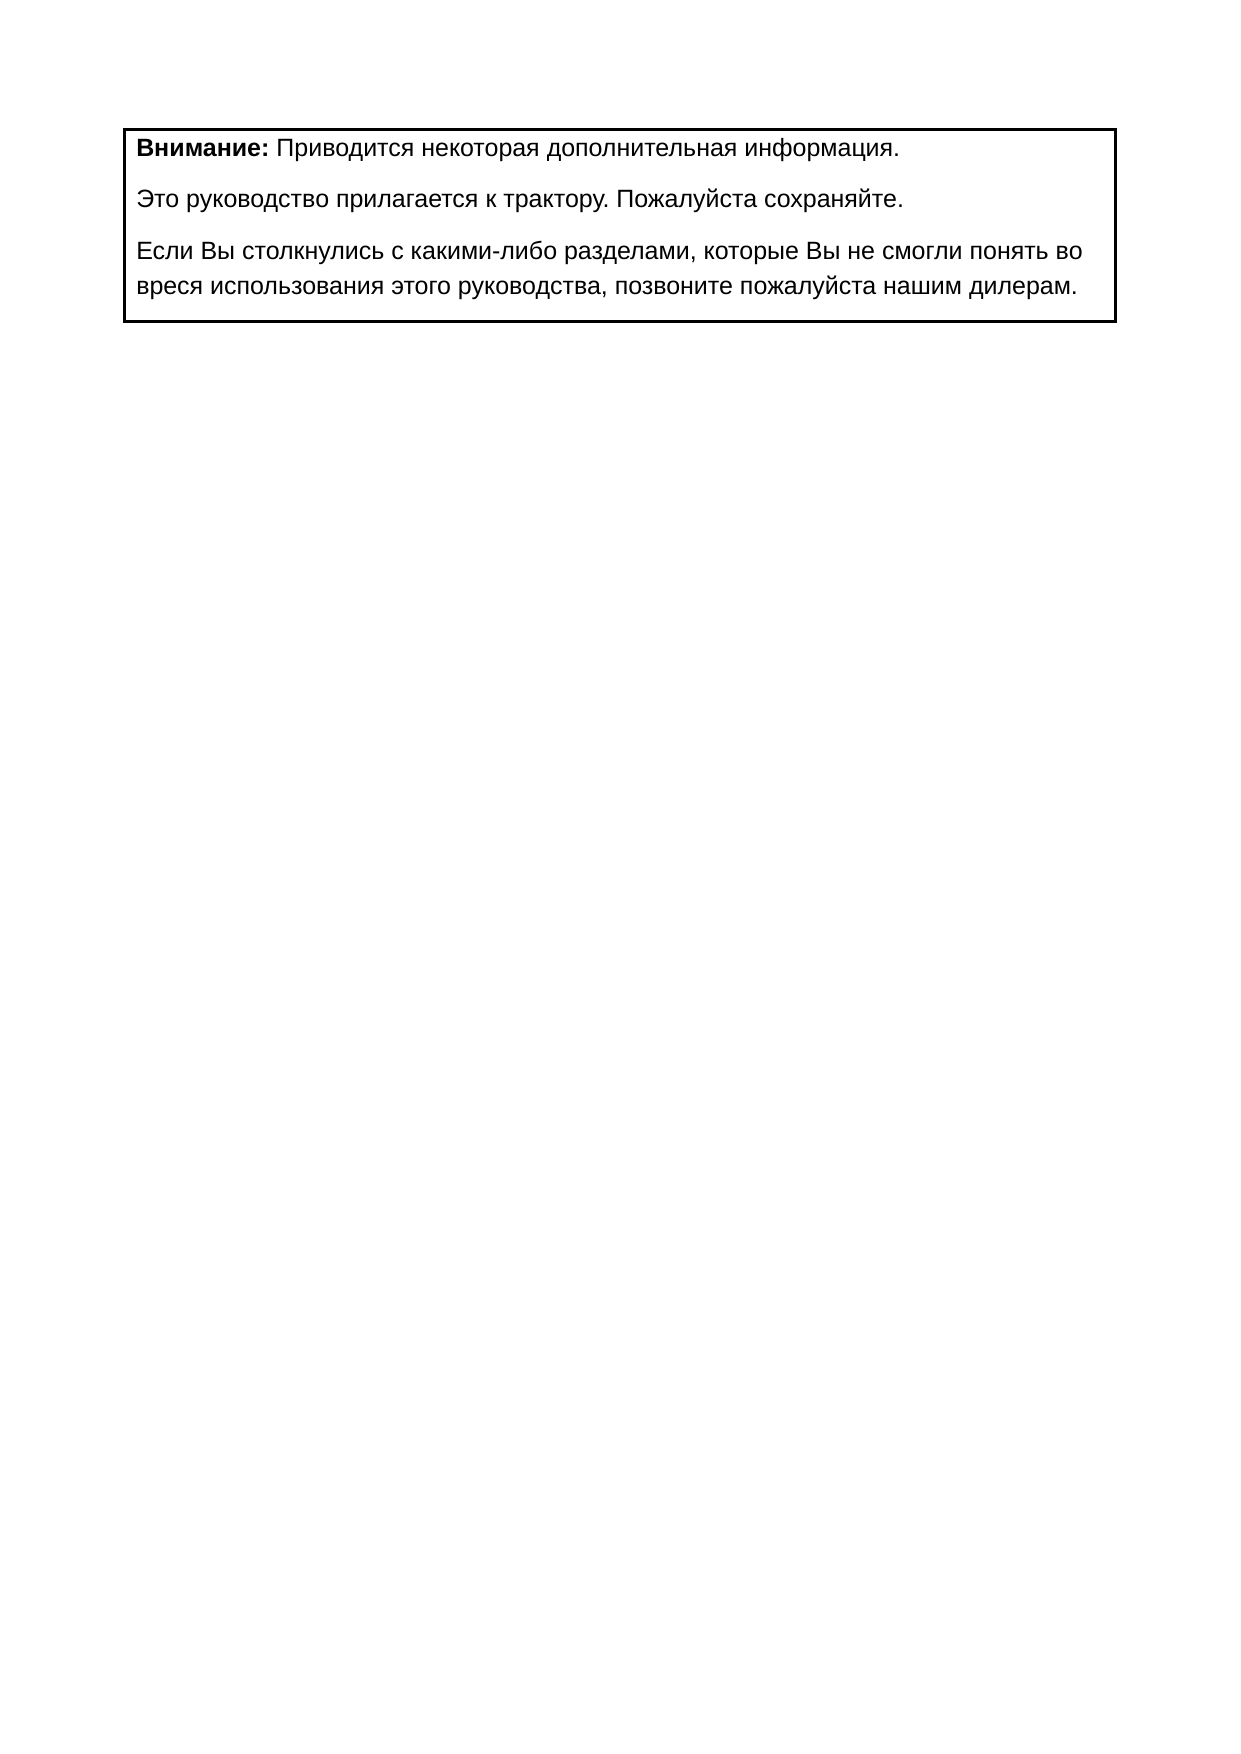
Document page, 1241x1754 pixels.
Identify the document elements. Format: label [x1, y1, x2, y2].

table_header [126, 131, 1114, 320]
